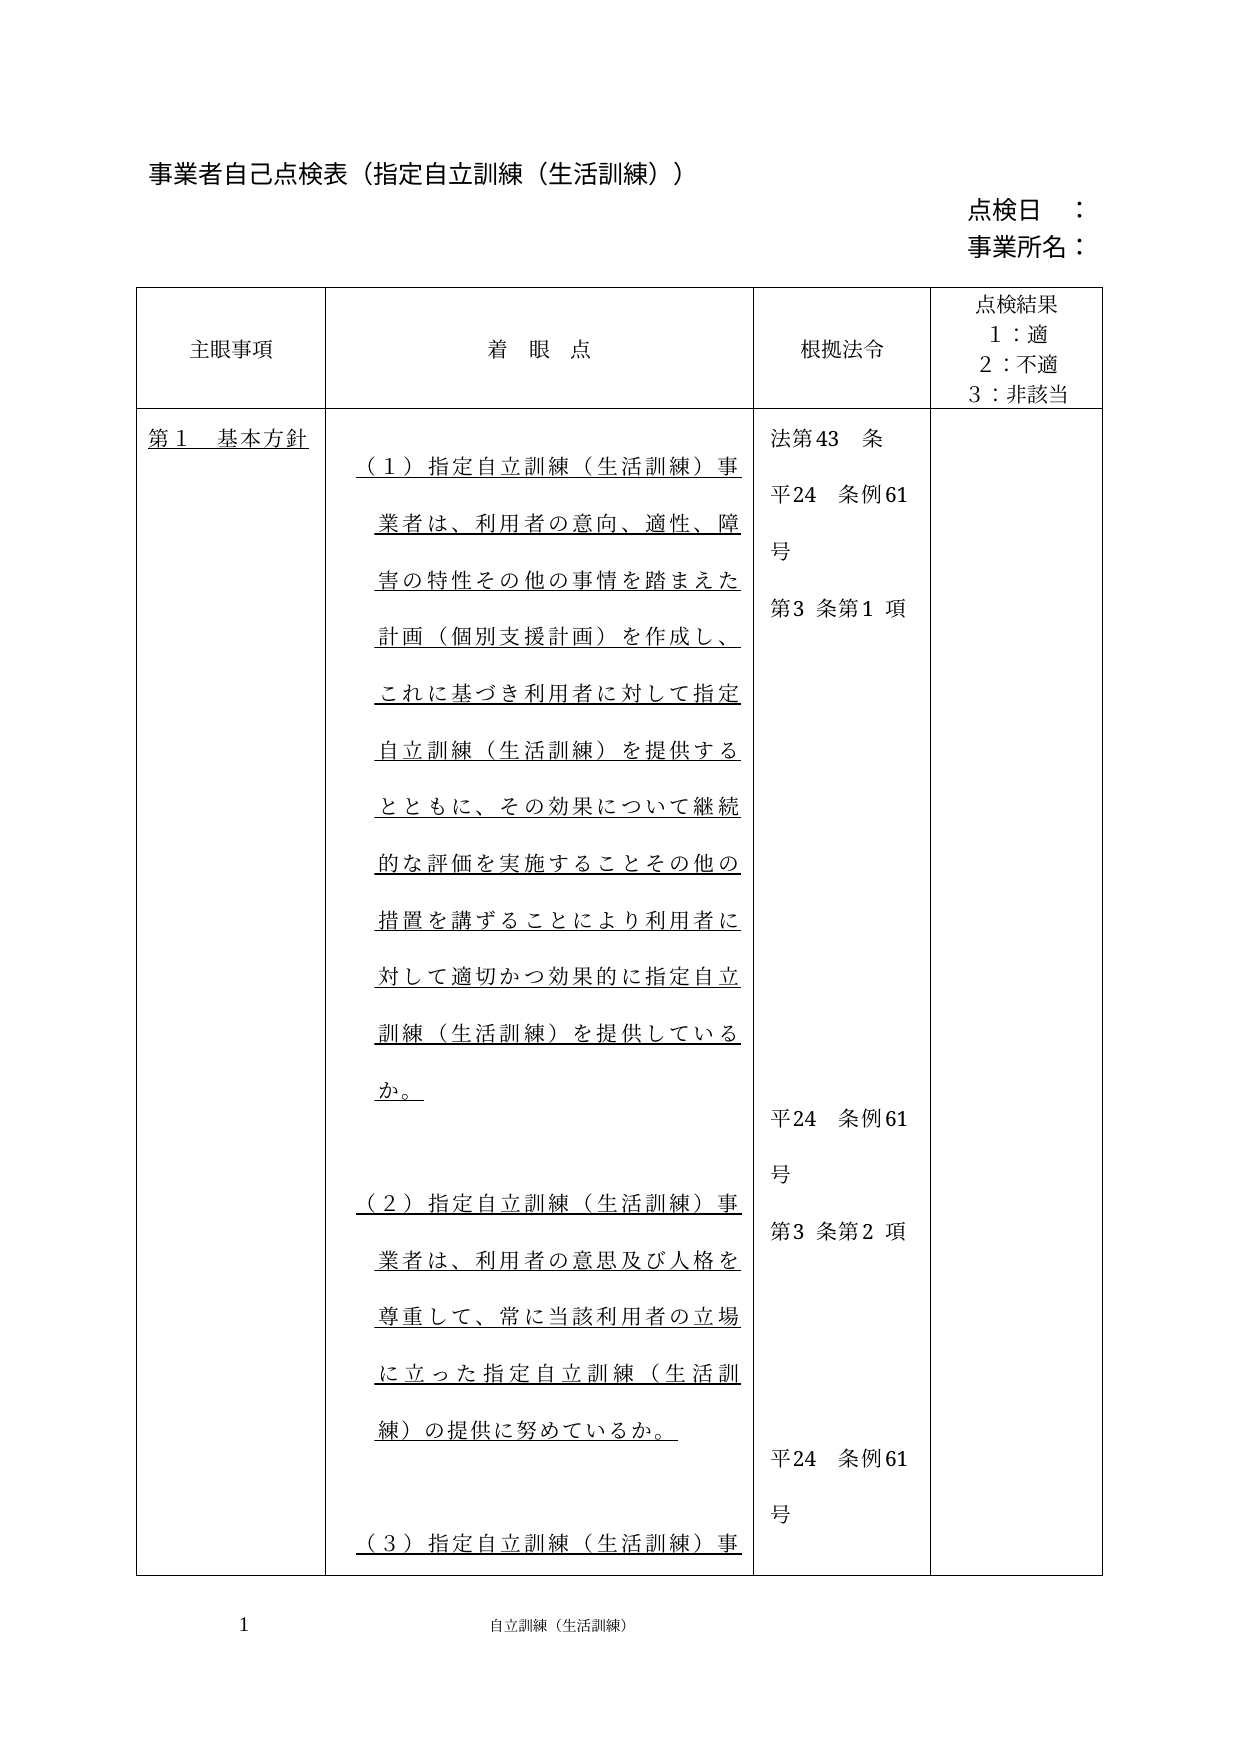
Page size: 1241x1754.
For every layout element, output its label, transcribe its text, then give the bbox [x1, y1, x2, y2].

table_header 主眼事項 [137, 288, 325, 408]
text 事業者自己点検表（指定自立訓練（生活訓練）） [148, 154, 1092, 191]
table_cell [137, 409, 325, 1575]
text 点検日 ： [148, 191, 1092, 227]
table_header 着 眼 点 [326, 288, 753, 408]
table_cell [931, 409, 1102, 1575]
text 事業所名： [148, 227, 1092, 263]
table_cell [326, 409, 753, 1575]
table_header 根拠法令 [754, 288, 930, 408]
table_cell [754, 409, 930, 1575]
table_header 点検結果 １：適 ２：不適 ３：非該当 [931, 288, 1102, 408]
